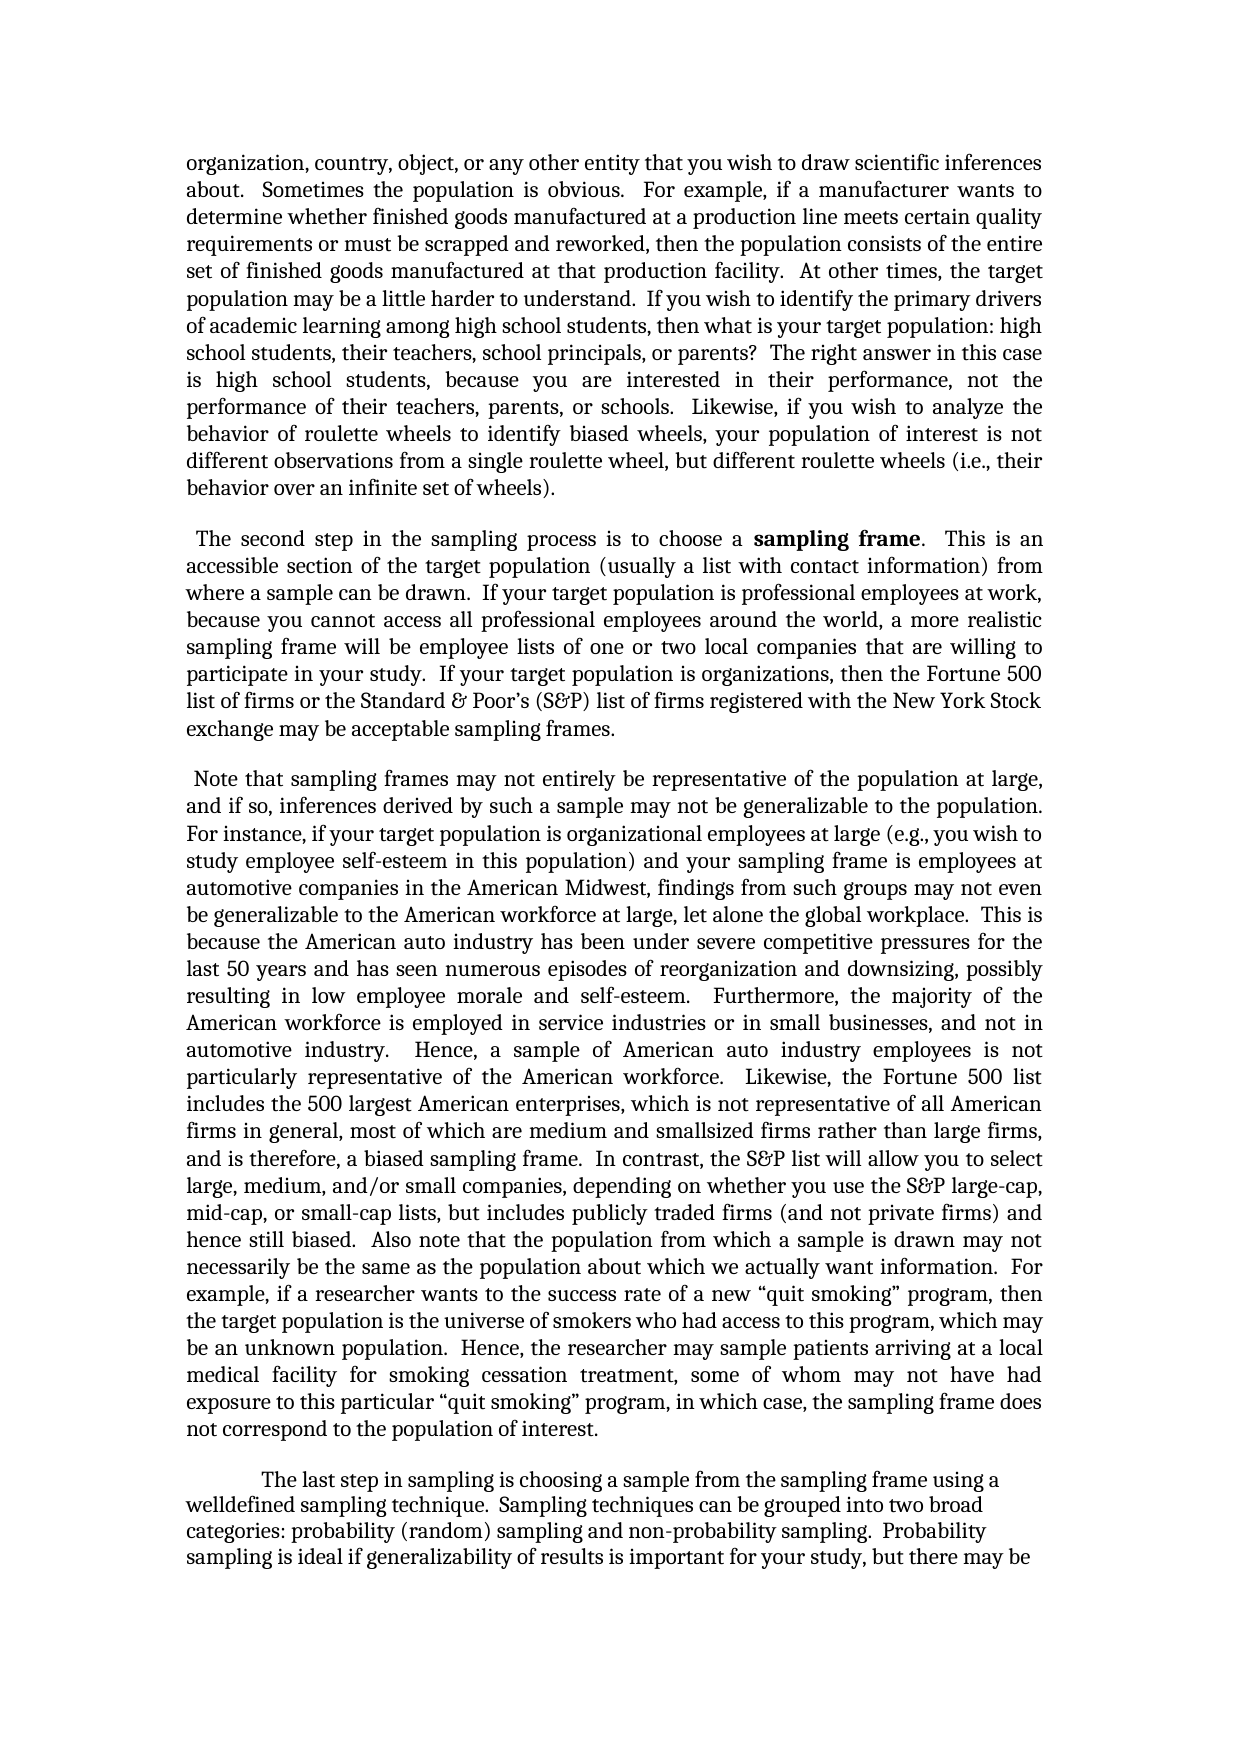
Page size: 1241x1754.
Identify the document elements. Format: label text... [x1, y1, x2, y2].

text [186, 1467, 1053, 1570]
text organization, country, object, or any other entity that you wish to draw scientific inferences about. Sometimes the population is obvious. For example, if a manufacturer wants to determine whether finished goods manufactured at a production line meets certain quality requirements or must be scrapped and reworked, then the population consists of the entire set of finished goods manufactured at that production facility. At other times, the target population may be a little harder to understand. If you wish to identify the primary drivers of academic learning among high school students, then what is your target population: high school students, their teachers, school principals, or parents? The right answer in this case is high school students, because you are interested in their performance, not the performance of their teachers, parents, or schools. Likewise, if you wish to analyze the behavior of roulette wheels to identify biased wheels, your population of interest is not different observations from a single roulette wheel, but different roulette wheels (i.e., their behavior over an infinite set of wheels). [186, 150, 1044, 501]
text The second step in the sampling process is to choose a sampling frame. This is an accessible section of the target population (usually a list with contact information) from where a sample can be drawn. If your target population is professional employees at work, because you cannot access all professional employees around the world, a more realistic sampling frame will be employee lists of one or two local companies that are willing to participate in your study. If your target population is organizations, then the Fortune 500 list of firms or the Standard & Poor’s (S&P) list of firms registered with the New York Stock exchange may be acceptable sampling frames. [186, 526, 1044, 742]
text Note that sampling frames may not entirely be representative of the population at large, and if so, inferences derived by such a sample may not be generalizable to the population. For instance, if your target population is organizational employees at large (e.g., you wish to study employee self-esteem in this population) and your sampling frame is employees at automotive companies in the American Midwest, findings from such groups may not even be generalizable to the American workforce at large, let alone the global workplace. This is because the American auto industry has been under severe competitive pressures for the last 50 years and has seen numerous episodes of reorganization and downsizing, possibly resulting in low employee morale and self-esteem. Furthermore, the majority of the American workforce is employed in service industries or in small businesses, and not in automotive industry. Hence, a sample of American auto industry employees is not particularly representative of the American workforce. Likewise, the Fortune 500 list includes the 500 largest American enterprises, which is not representative of all American firms in general, most of which are medium and smallsized firms rather than large firms, and is therefore, a biased sampling frame. In contrast, the S&P list will allow you to select large, medium, and/or small companies, depending on whether you use the S&P large-cap, mid-cap, or small-cap lists, but includes publicly traded firms (and not private firms) and hence still biased. Also note that the population from which a sample is drawn may not necessarily be the same as the population about which we actually want information. For example, if a researcher wants to the success rate of a new “quit smoking” program, then the target population is the universe of smokers who had access to this program, which may be an unknown population. Hence, the researcher may sample patients arriving at a local medical facility for smoking cessation treatment, some of whom may not have had exposure to this particular “quit smoking” program, in which case, the sampling frame does not correspond to the population of interest. [186, 766, 1044, 1443]
